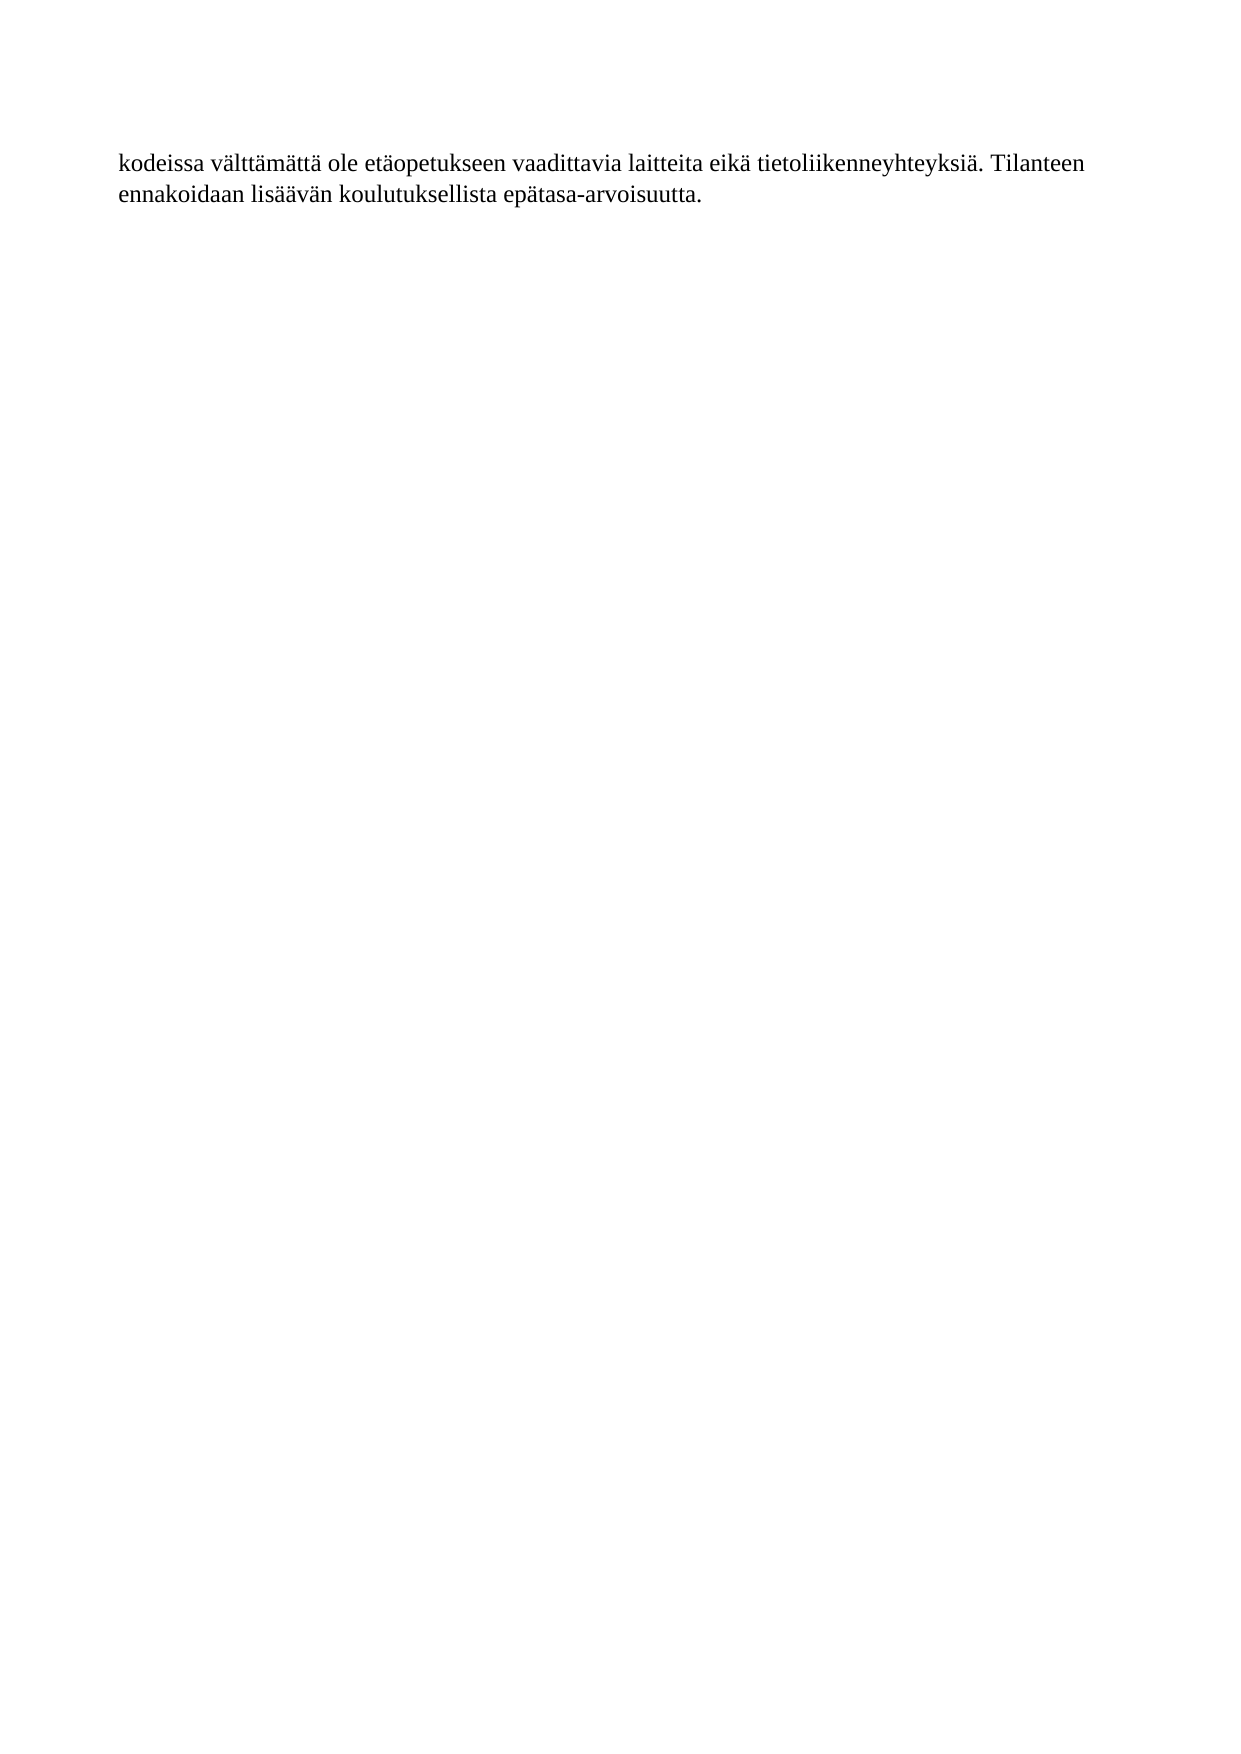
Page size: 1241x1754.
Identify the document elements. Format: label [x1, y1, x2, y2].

text [118, 148, 1122, 207]
